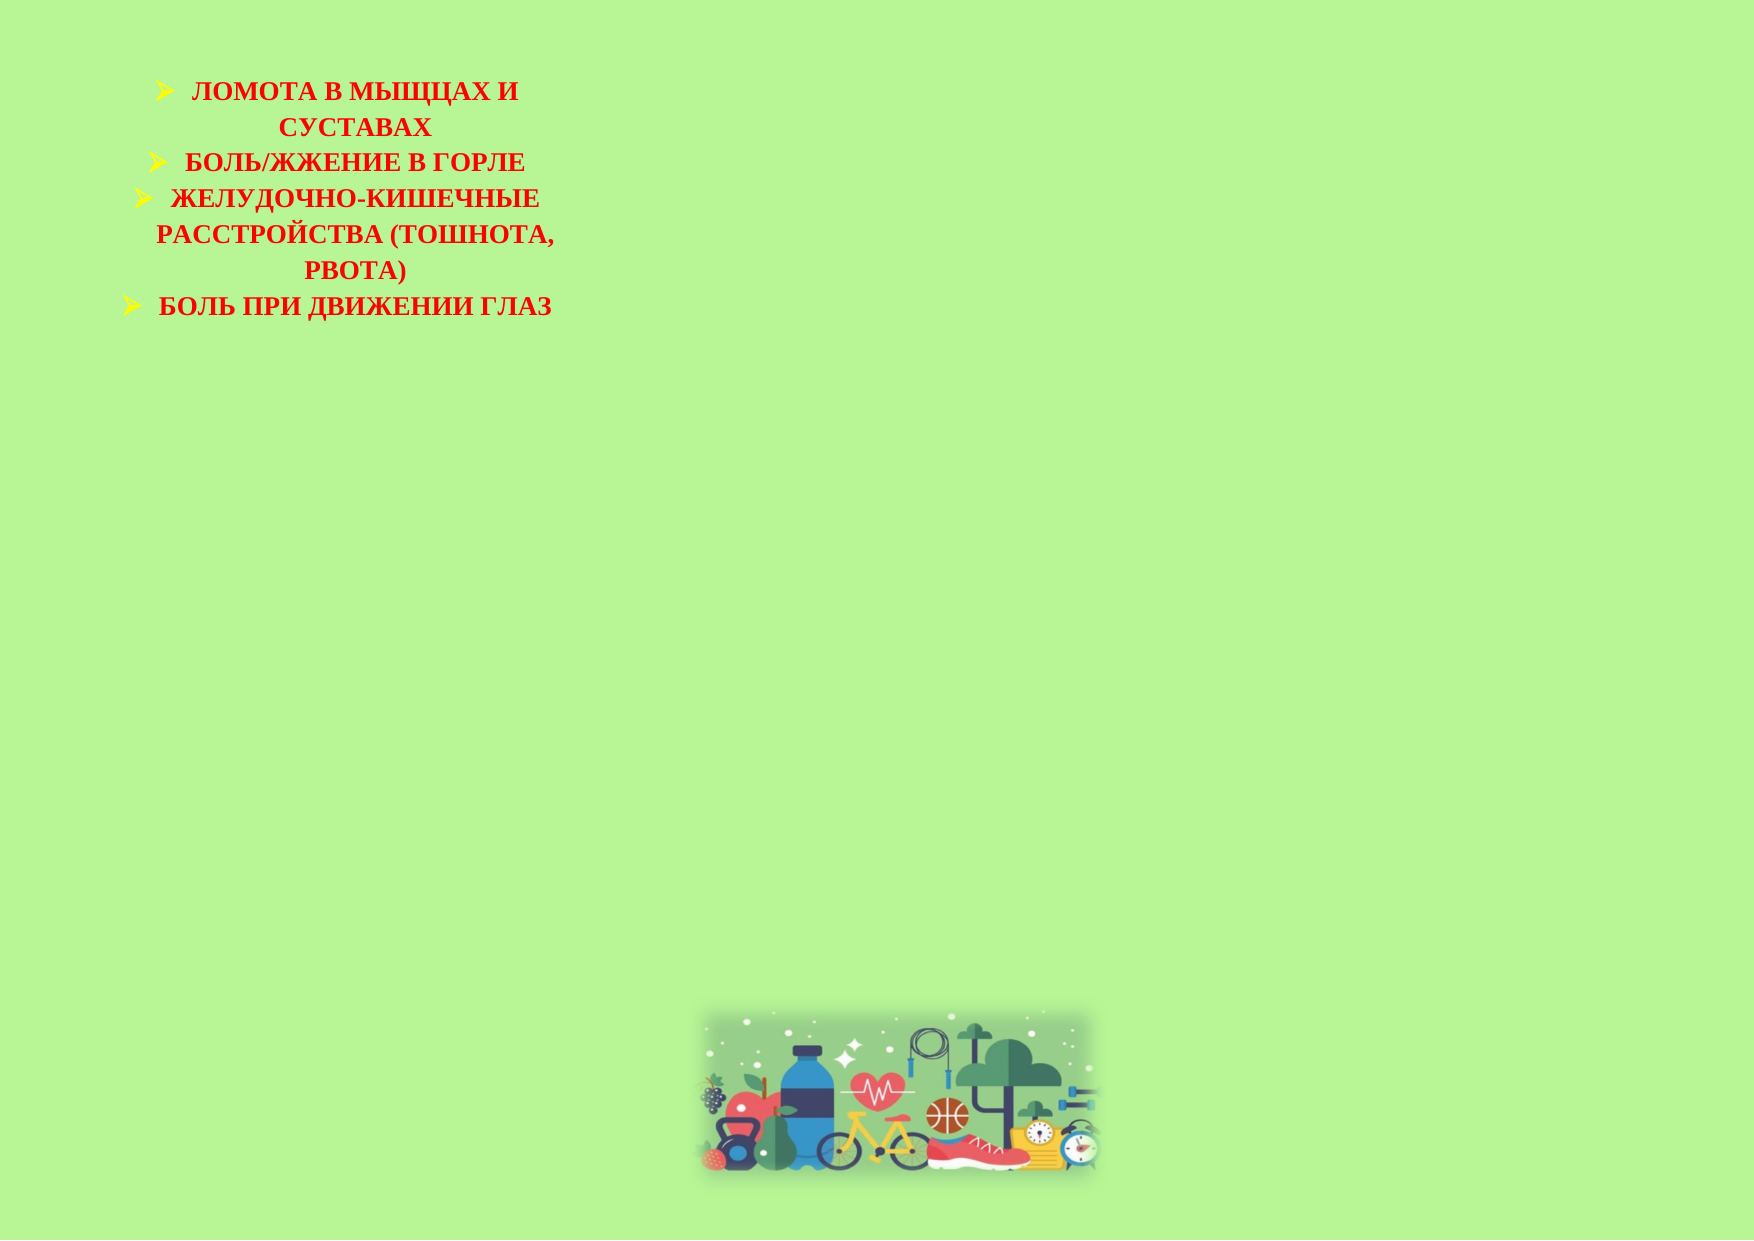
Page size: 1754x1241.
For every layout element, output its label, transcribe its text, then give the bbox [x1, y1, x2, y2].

list БОЛЬ/ЖЖЕНИЕ В ГОРЛЕ [112, 147, 560, 178]
picture [715, 1024, 1080, 1167]
list ЛОМОТА В МЫЩЦАХ И СУСТАВАХ [112, 75, 560, 142]
list БОЛЬ ПРИ ДВИЖЕНИИ ГЛАЗ [112, 290, 560, 321]
list ЖЕЛУДОЧНО-КИШЕЧНЫЕ РАССТРОЙСТВА (ТОШНОТА, РВОТА) [112, 182, 560, 285]
